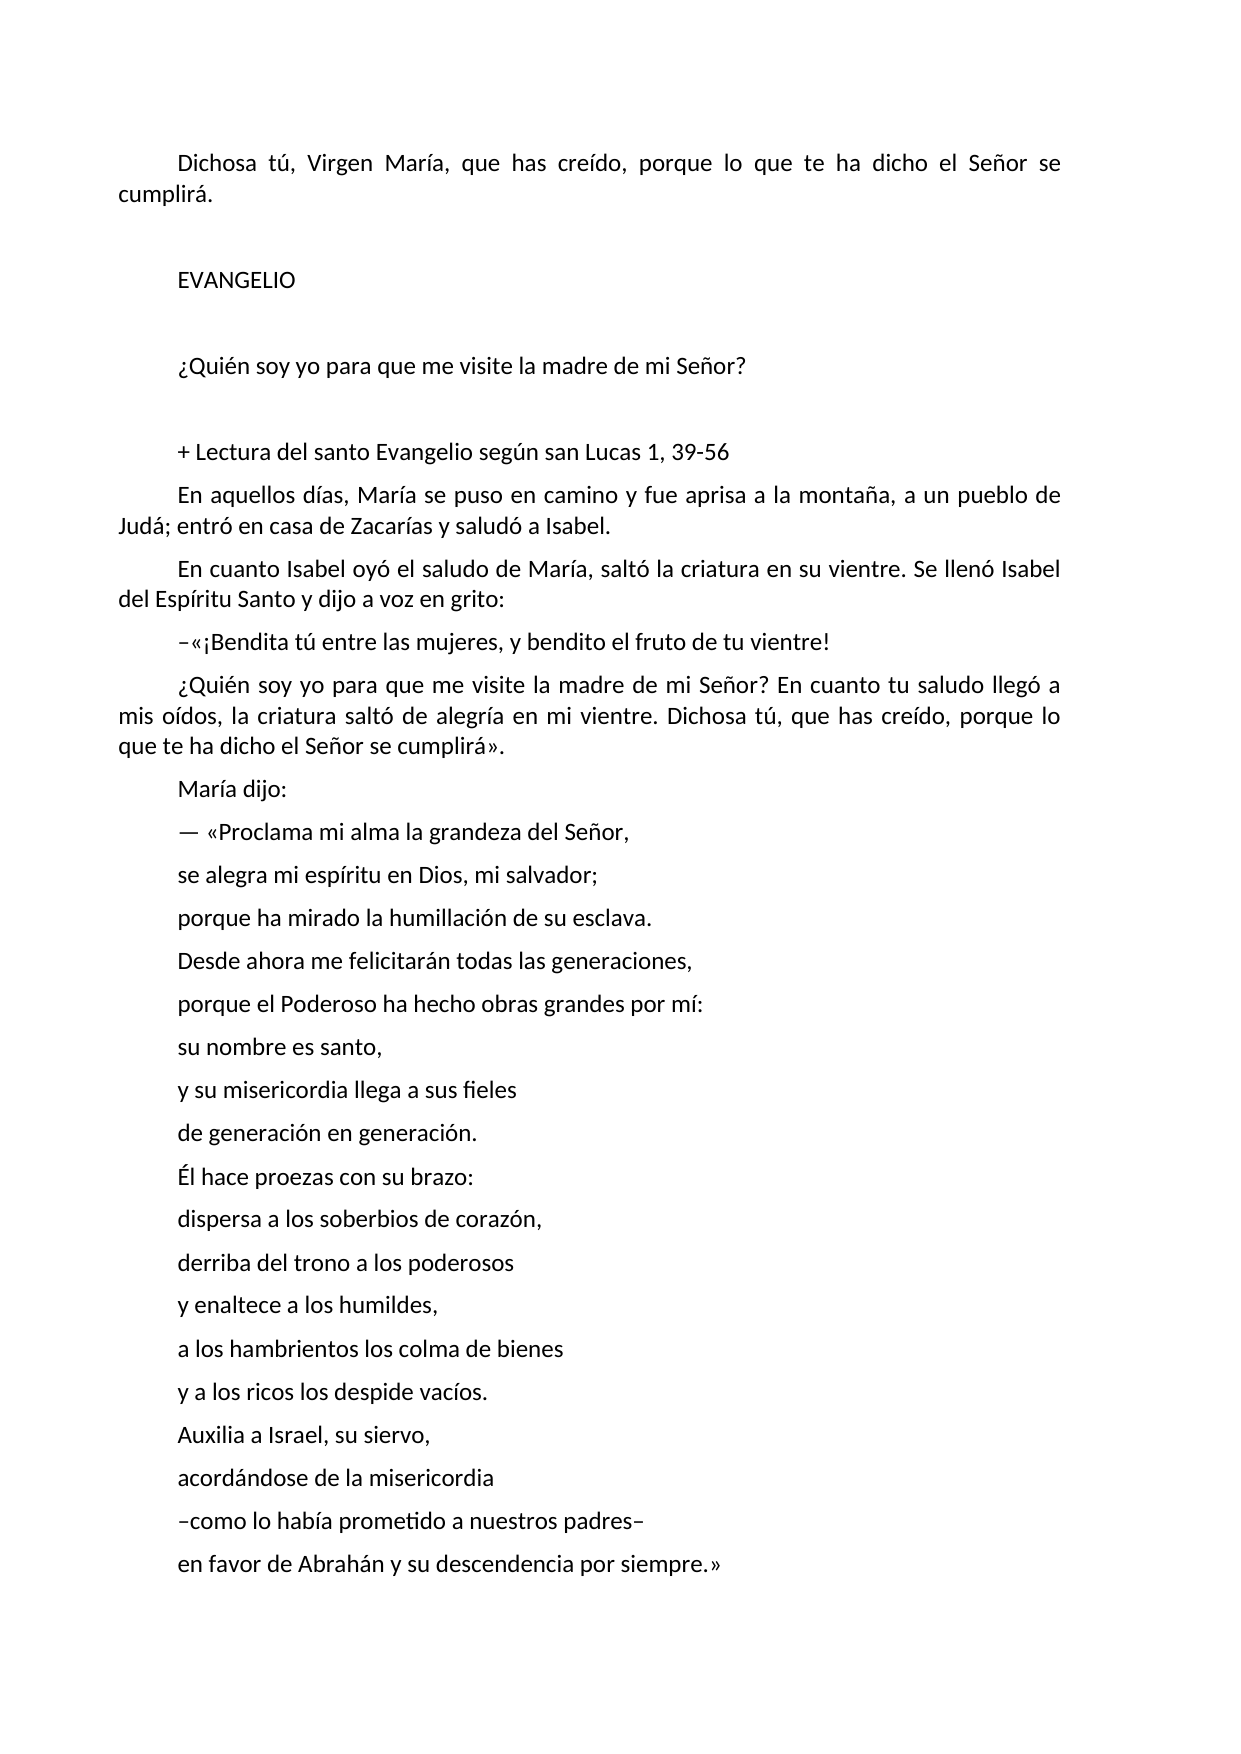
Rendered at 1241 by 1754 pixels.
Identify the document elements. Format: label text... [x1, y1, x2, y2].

text acordándose de la misericordia [118, 1462, 1063, 1492]
text se alegra mi espíritu en Dios, mi salvador; [118, 859, 1063, 890]
text En aquellos días, María se puso en camino y fue aprisa a la montaña, a un pueblo de Judá; entró en casa de Zacarías y saludó a Isabel. [118, 479, 1063, 540]
text –como lo había prometido a nuestros padres– [118, 1505, 1063, 1535]
text en favor de Abrahán y su descendencia por siempre.» [118, 1548, 1063, 1578]
text de generación en generación. [118, 1118, 1063, 1148]
text y su misericordia llega a sus fieles [118, 1074, 1063, 1105]
text ¿Quién soy yo para que me visite la madre de mi Señor? En cuanto tu saludo llegó a mis oídos, la criatura saltó de alegría en mi vientre. Dichosa tú, que has creído, porque lo que te ha dicho el Señor se cumplirá». [118, 669, 1063, 761]
text su nombre es santo, [118, 1032, 1063, 1062]
text –«¡Bendita tú entre las mujeres, y bendito el fruto de tu vientre! [118, 626, 1063, 657]
text y enaltece a los humildes, [118, 1290, 1063, 1320]
text dispersa a los soberbios de corazón, [118, 1204, 1063, 1234]
text ¿Quién soy yo para que me visite la madre de mi Señor? [118, 350, 1063, 381]
text EVANGELIO [118, 264, 1063, 295]
text Él hace proezas con su brazo: [118, 1161, 1063, 1191]
text Dichosa tú, Virgen María, que has creído, porque lo que te ha dicho el Señor se cumplirá. [118, 148, 1063, 209]
text porque el Poderoso ha hecho obras grandes por mí: [118, 988, 1063, 1019]
text En cuanto Isabel oyó el saludo de María, saltó la criatura en su vientre. Se llenó Isabel del Espíritu Santo y dijo a voz en grito: [118, 553, 1063, 614]
text María dijo: [118, 773, 1063, 804]
text y a los ricos los despide vacíos. [118, 1376, 1063, 1406]
text porque ha mirado la humillación de su esclava. [118, 902, 1063, 933]
text derriba del trono a los poderosos [118, 1247, 1063, 1277]
text Desde ahora me felicitarán todas las generaciones, [118, 946, 1063, 976]
text a los hambrientos los colma de bienes [118, 1333, 1063, 1363]
text + Lectura del santo Evangelio según san Lucas 1, 39-56 [118, 436, 1063, 467]
text Auxilia a Israel, su siervo, [118, 1419, 1063, 1449]
text — «Proclama mi alma la grandeza del Señor, [118, 816, 1063, 847]
